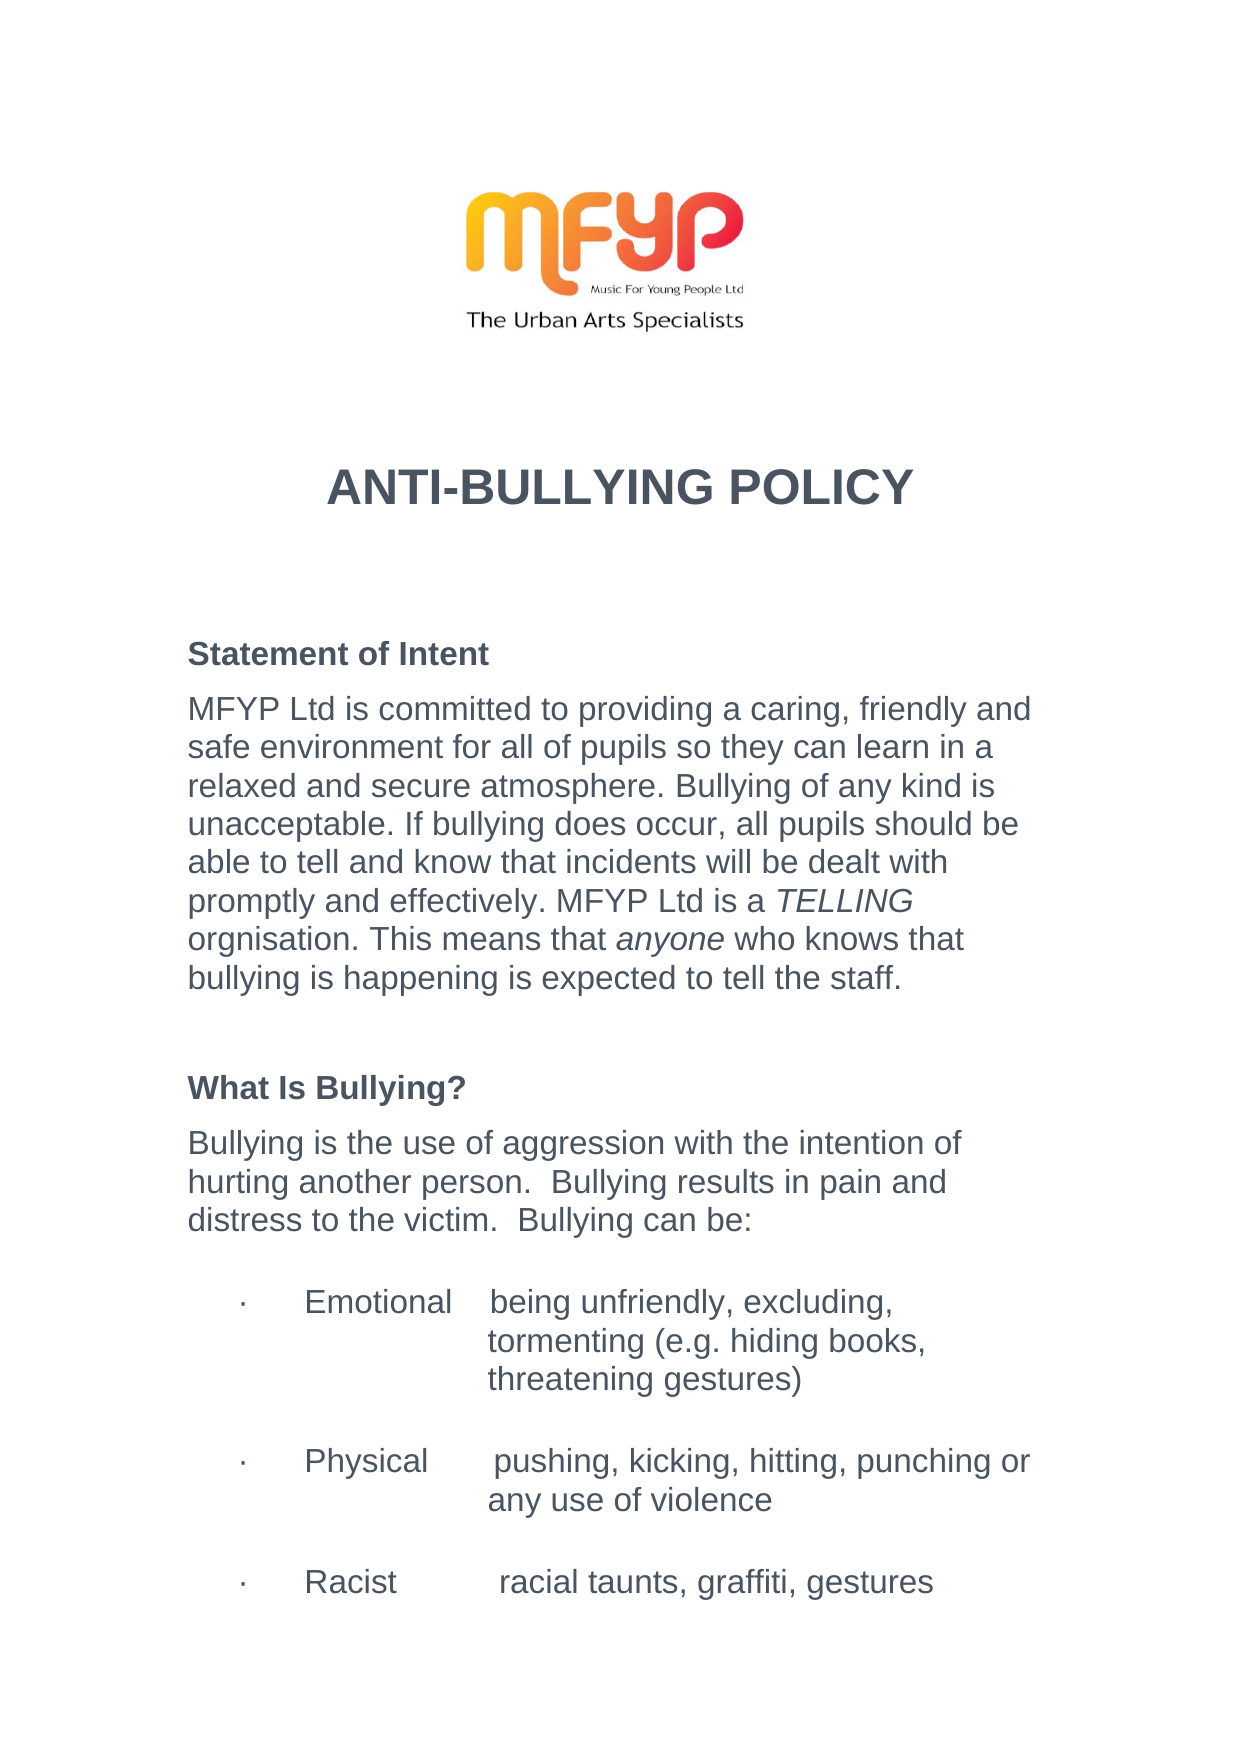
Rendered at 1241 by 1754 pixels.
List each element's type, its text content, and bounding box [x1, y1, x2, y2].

text · Emotional being unfriendly, excluding, tormenting (e.g. hiding books, threatening gestures) [237, 1282, 1053, 1398]
text Bullying is the use of aggression with the intention of hurting another person. Bullying results in pain and distress to the victim. Bullying can be: [187, 1123, 1053, 1238]
picture [412, 150, 784, 338]
text MFYP Ltd is committed to providing a caring, friendly and safe environment for all of pupils so they can learn in a relaxed and secure atmosphere. Bullying of any kind is unacceptable. If bullying does occur, all pupils should be able to tell and know that incidents will be dealt with promptly and effectively. MFYP Ltd is a TELLING orgnisation. This means that anyone who knows that bullying is happening is expected to tell the staff. [187, 689, 1053, 996]
text Statement of Intent [187, 634, 1053, 672]
text ANTI-BULLYING POLICY [187, 457, 1053, 515]
text · Physical pushing, kicking, hitting, punching or any use of violence [237, 1441, 1053, 1518]
text · Racist racial taunts, graffiti, gestures [237, 1562, 1053, 1600]
text What Is Bullying? [187, 1068, 1053, 1107]
